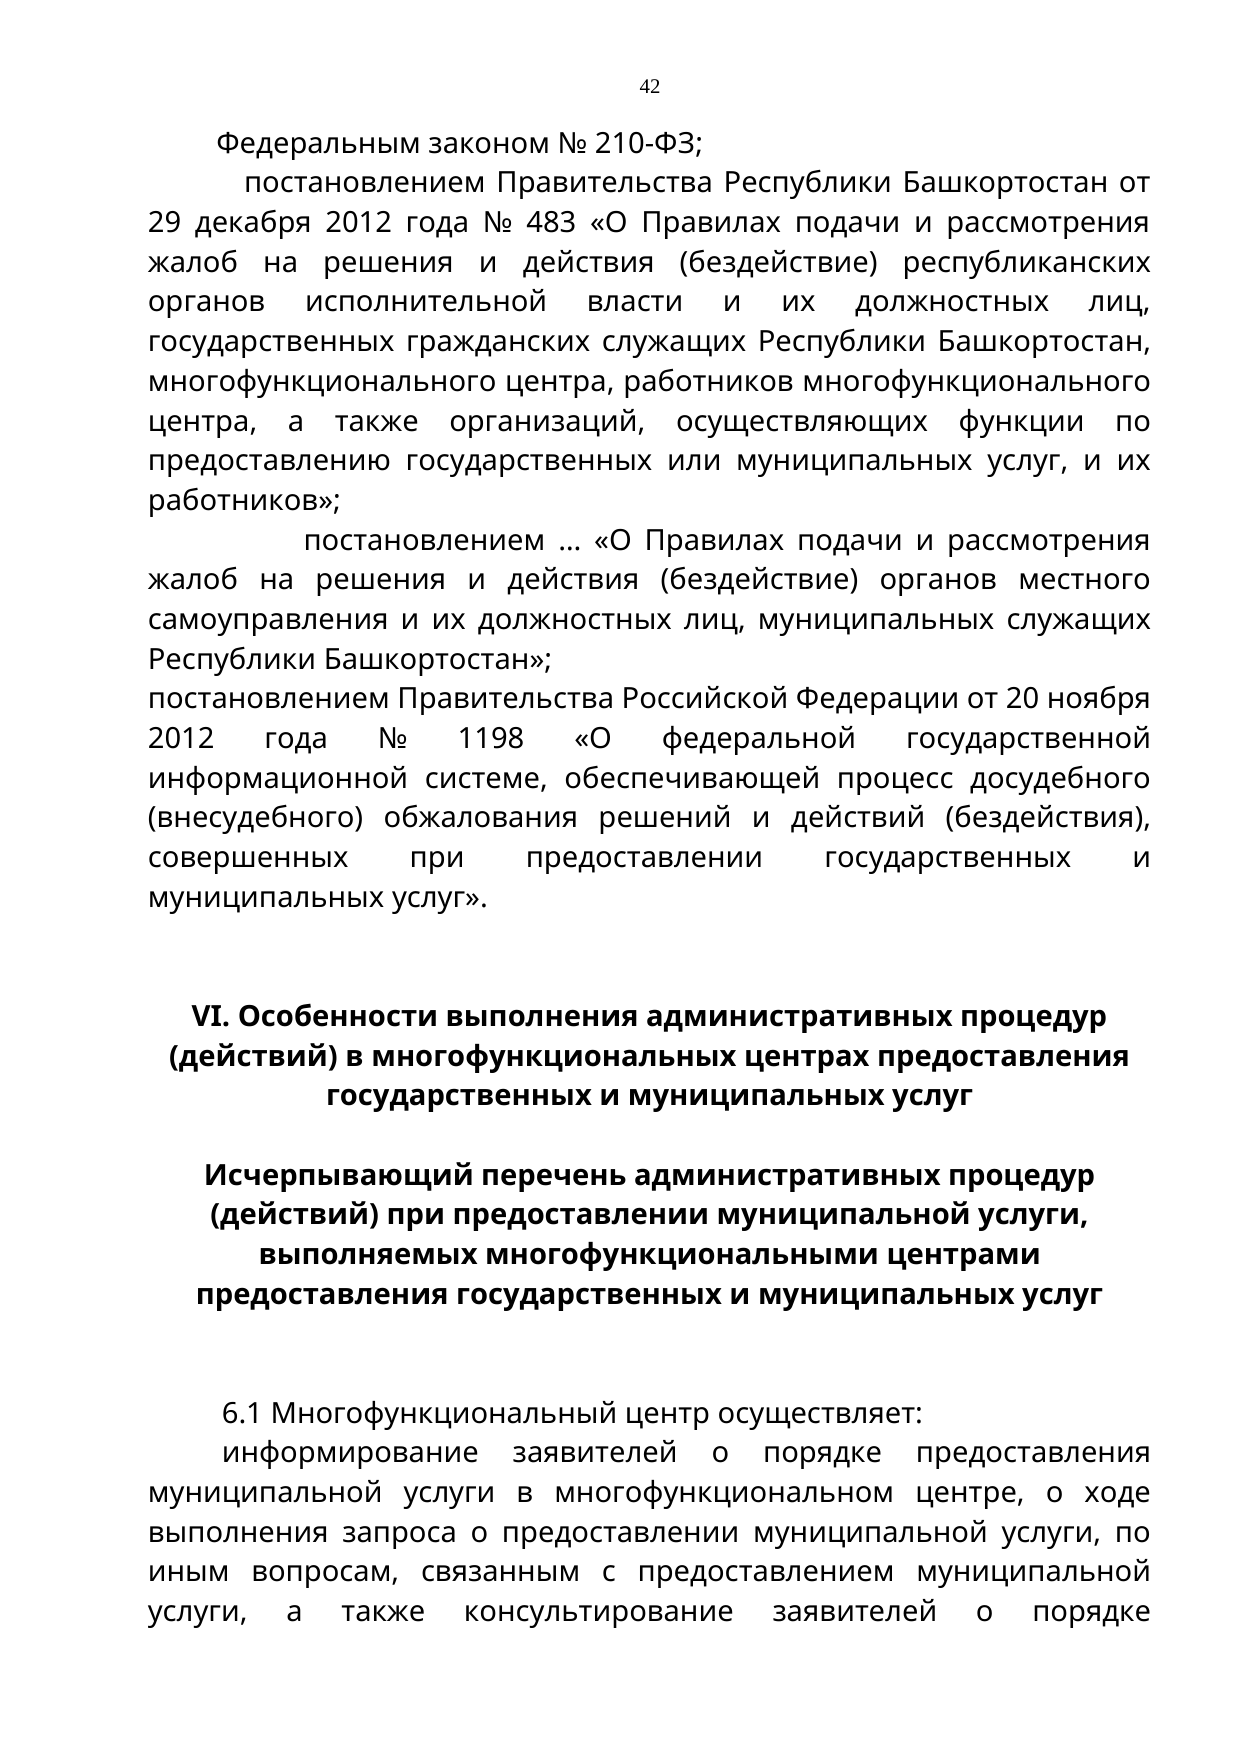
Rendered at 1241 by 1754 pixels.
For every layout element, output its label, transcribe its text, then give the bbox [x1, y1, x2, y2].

text постановлением Правительства Российской Федерации от 20 ноября 2012 года № 1198 «О федеральной государственной информационной системе, обеспечивающей процесс досудебного (внесудебного) обжалования решений и действий (бездействия), совершенных при предоставлении государственных и муниципальных услуг». [148, 678, 1152, 916]
text Исчерпывающий перечень административных процедур (действий) при предоставлении муниципальной услуги, выполняемых многофункциональными центрами предоставления государственных и муниципальных услуг [148, 1154, 1152, 1313]
text Федеральным законом № 210-ФЗ; [148, 122, 1152, 162]
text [148, 1432, 1152, 1630]
text VI. Особенности выполнения административных процедур (действий) в многофункциональных центрах предоставления государственных и муниципальных услуг [148, 995, 1152, 1114]
text постановлением … «О Правилах подачи и рассмотрения жалоб на решения и действия (бездействие) органов местного самоуправления и их должностных лиц, муниципальных служащих Республики Башкортостан»; [148, 519, 1152, 678]
text 6.1 Многофункциональный центр осуществляет: [148, 1392, 1152, 1432]
text постановлением Правительства Республики Башкортостан от 29 декабря 2012 года № 483 «О Правилах подачи и рассмотрения жалоб на решения и действия (бездействие) республиканских органов исполнительной власти и их должностных лиц, государственных гражданских служащих Республики Башкортостан, многофункционального центра, работников многофункционального центра, а также организаций, осуществляющих функции по предоставлению государственных или муниципальных услуг, и их работников»; [148, 162, 1152, 519]
